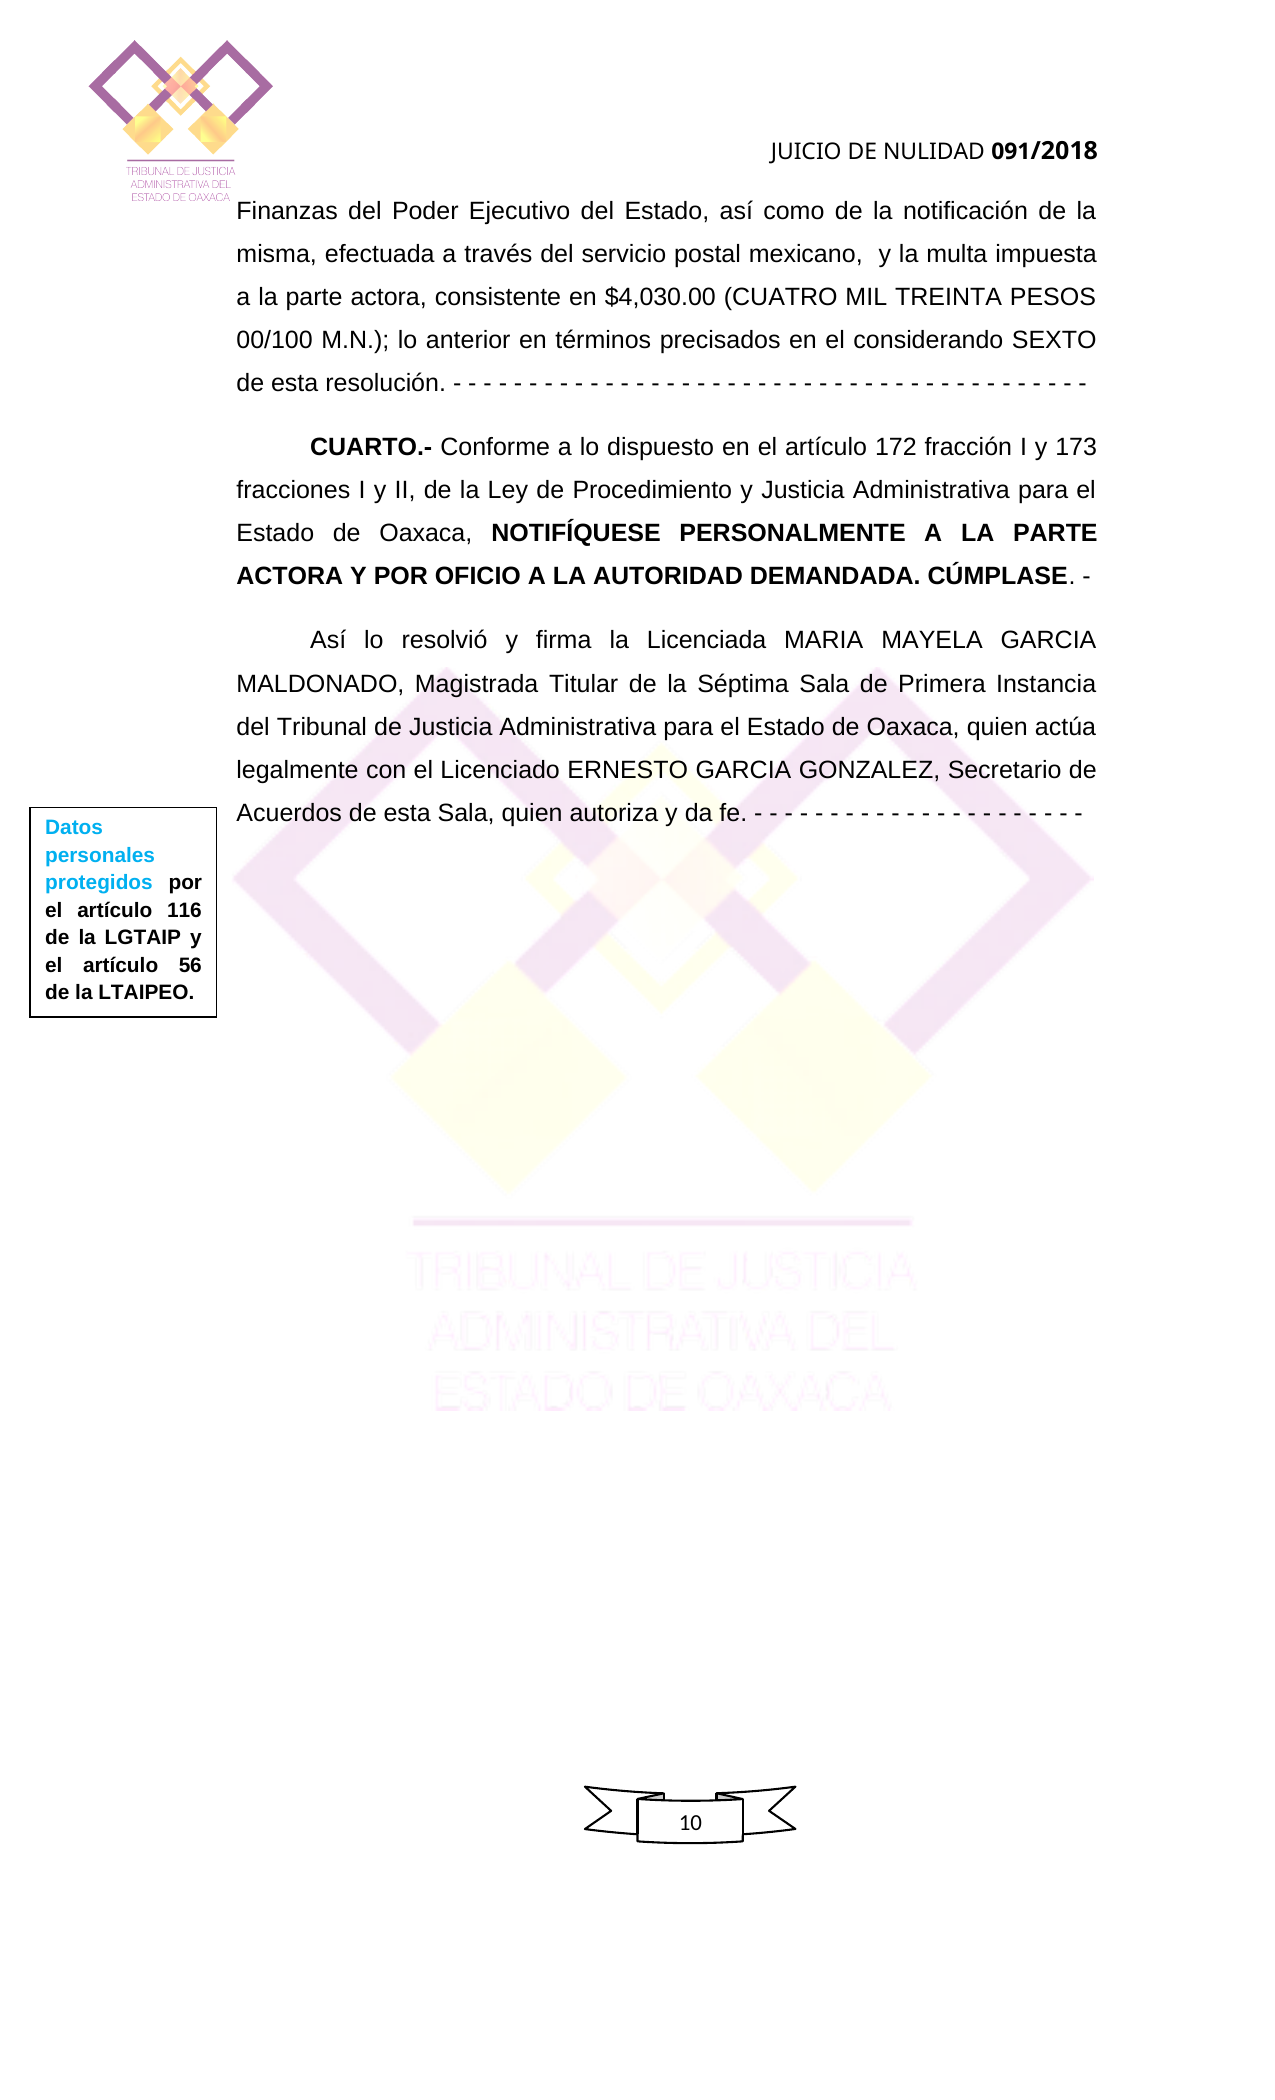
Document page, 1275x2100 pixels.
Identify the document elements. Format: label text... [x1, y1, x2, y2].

picture [88, 40, 273, 201]
text Así lo resolvió y firma la Licenciada MARIA MAYELA GARCIA MALDONADO, Magistrada Titular de la Séptima Sala de Primera Instancia del Tribunal de Justicia Administrativa para el Estado de Oaxaca, quien actúa legalmente con el Licenciado ERNESTO GARCIA GONZALEZ, Secretario de Acuerdos de esta Sala, quien autoriza y da fe. - - - - - - - - - - - - - - - - - - - - - - [236, 626, 1098, 827]
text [236, 196, 1098, 397]
text CUARTO.- Conforme a lo dispuesto en el artículo 172 fracción I y 173 fracciones I y II, de la Ley de Procedimiento y Justicia Administrativa para el Estado de Oaxaca, NOTIFÍQUESE PERSONALMENTE A LA PARTE ACTORA Y POR OFICIO A LA AUTORIDAD DEMANDADA. CÚMPLASE. - [236, 432, 1098, 590]
